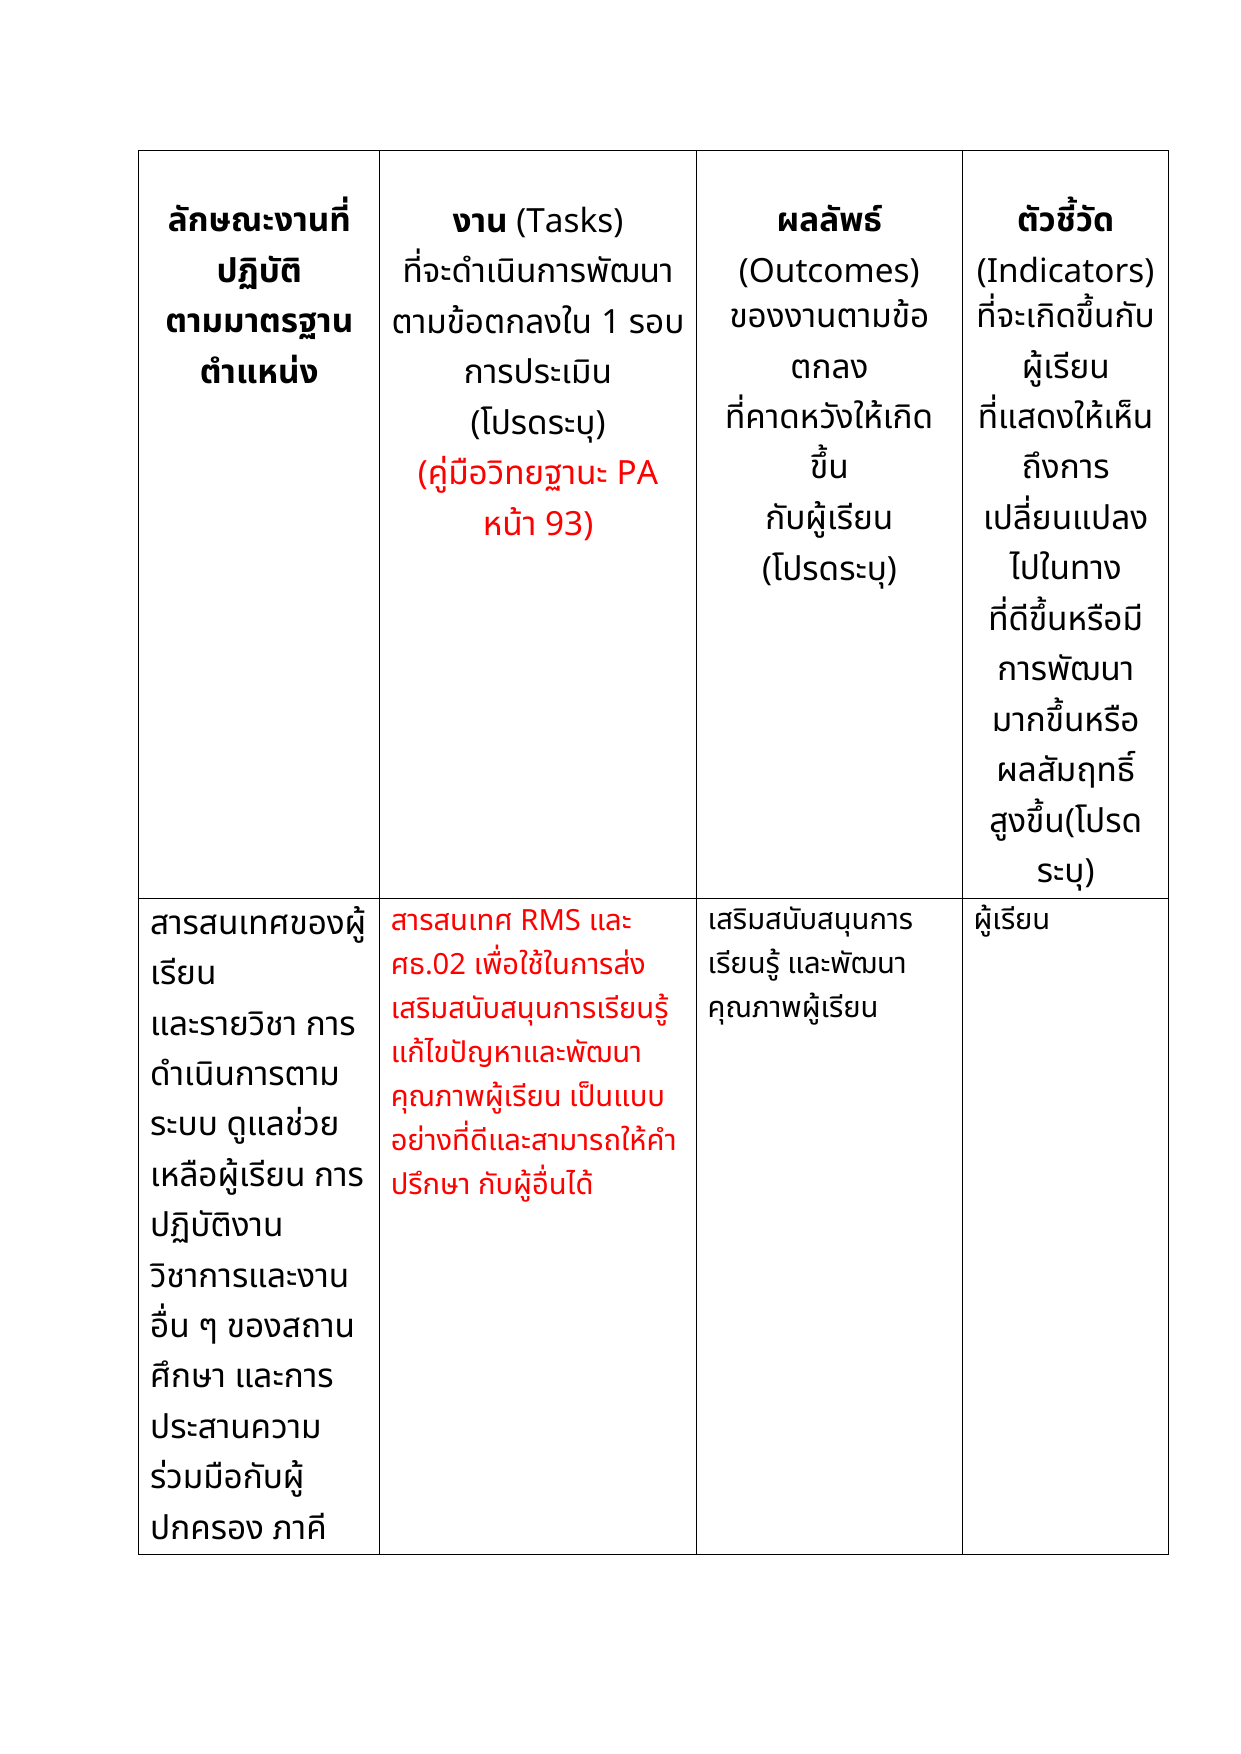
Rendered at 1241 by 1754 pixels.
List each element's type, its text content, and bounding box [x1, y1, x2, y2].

table_cell 2.1 จัดทำข้อมูลสารสนเทศของผู้เรียนและรายวิชา -พัฒนา ปรับเปลี่ยน รูปแบบ การจัดทำ ข้อมูลสารสนเทศของผู้เรียนรายบุคคลและรายวิชา ให้มีข้อมูลเป็นปัจจุบัน ด้วย Google Form การใช้ระบบเทคโนโลยีสารสนเทศ RMS และ ศธ.02 เพื่อใช้ในการส่งเสริมสนับสนุนการเรียนรู้ แก้ไขปัญหาและพัฒนา คุณภาพผู้เรียน เป็นแบบอย่างที่ดีและสามารถให้คำปรึกษา กับผู้อื่นได้ [380, 899, 696, 1554]
table_header ลักษณะงานที่ปฏิบัติ ตามมาตรฐานตำแหน่ง [139, 151, 379, 898]
table_cell -ผู้เรียนร้อยละ 70 ได้รับการพัฒนาและแก้ปัญหาอย่างถูกต้อง จากข้อมูลสารสนเทศ เพื่อใช้ในการส่งเสริมสนับสนุนการเรียนรู้ และพัฒนาคุณภาพผู้เรียน [963, 899, 1168, 1554]
table_header ตัวชี้วัด (Indicators) ที่จะเกิดขึ้นกับผู้เรียน ที่แสดงให้เห็นถึงการเปลี่ยนแปลงไปในทาง ที่ดีขึ้นหรือมีการพัฒนา มากขึ้นหรือผลสัมฤทธิ์ สูงขึ้น(โปรดระบุ) [963, 151, 1168, 898]
table_cell 2. ด้านการส่งเสริมและสนับสนุน การจัดการเรียนรู้ ลักษณะงานที่เสนอให้ครอบคลุมถึง การจัดทำข้อมูลสารสนเทศของผู้เรียน และรายวิชา การดำเนินการตามระบบ ดูแลช่วยเหลือผู้เรียน การปฏิบัติงานวิชาการและงานอื่น ๆ ของสถานศึกษา และการประสานความร่วมมือกับผู้ปกครอง ภาคีเครือข่าย และหรือสถานประกอบการ [139, 899, 379, 1554]
table_header ผลลัพธ์ (Outcomes) ของงานตามข้อตกลง ที่คาดหวังให้เกิดขึ้น กับผู้เรียน (โปรดระบุ) [697, 151, 962, 898]
table_cell -ผู้เรียนได้รับการจัดทำข้อมูลสารสนเทศของผู้เรียนและรายวิชาอย่างเป็นระบบ -ผู้เรียนได้รับการพัฒนาและแก้ปัญหาอย่างถูกต้อง จากข้อมูลที่เป็นระบบ -ผู้เรียนได้รับการส่งเสริมสนับสนุนการเรียนรู้ และพัฒนาคุณภาพผู้เรียน [697, 899, 962, 1554]
table_header งาน (Tasks) ที่จะดำเนินการพัฒนา ตามข้อตกลงใน 1 รอบ การประเมิน (โปรดระบุ) (คู่มือวิทยฐานะ PA หน้า 93) [380, 151, 696, 898]
